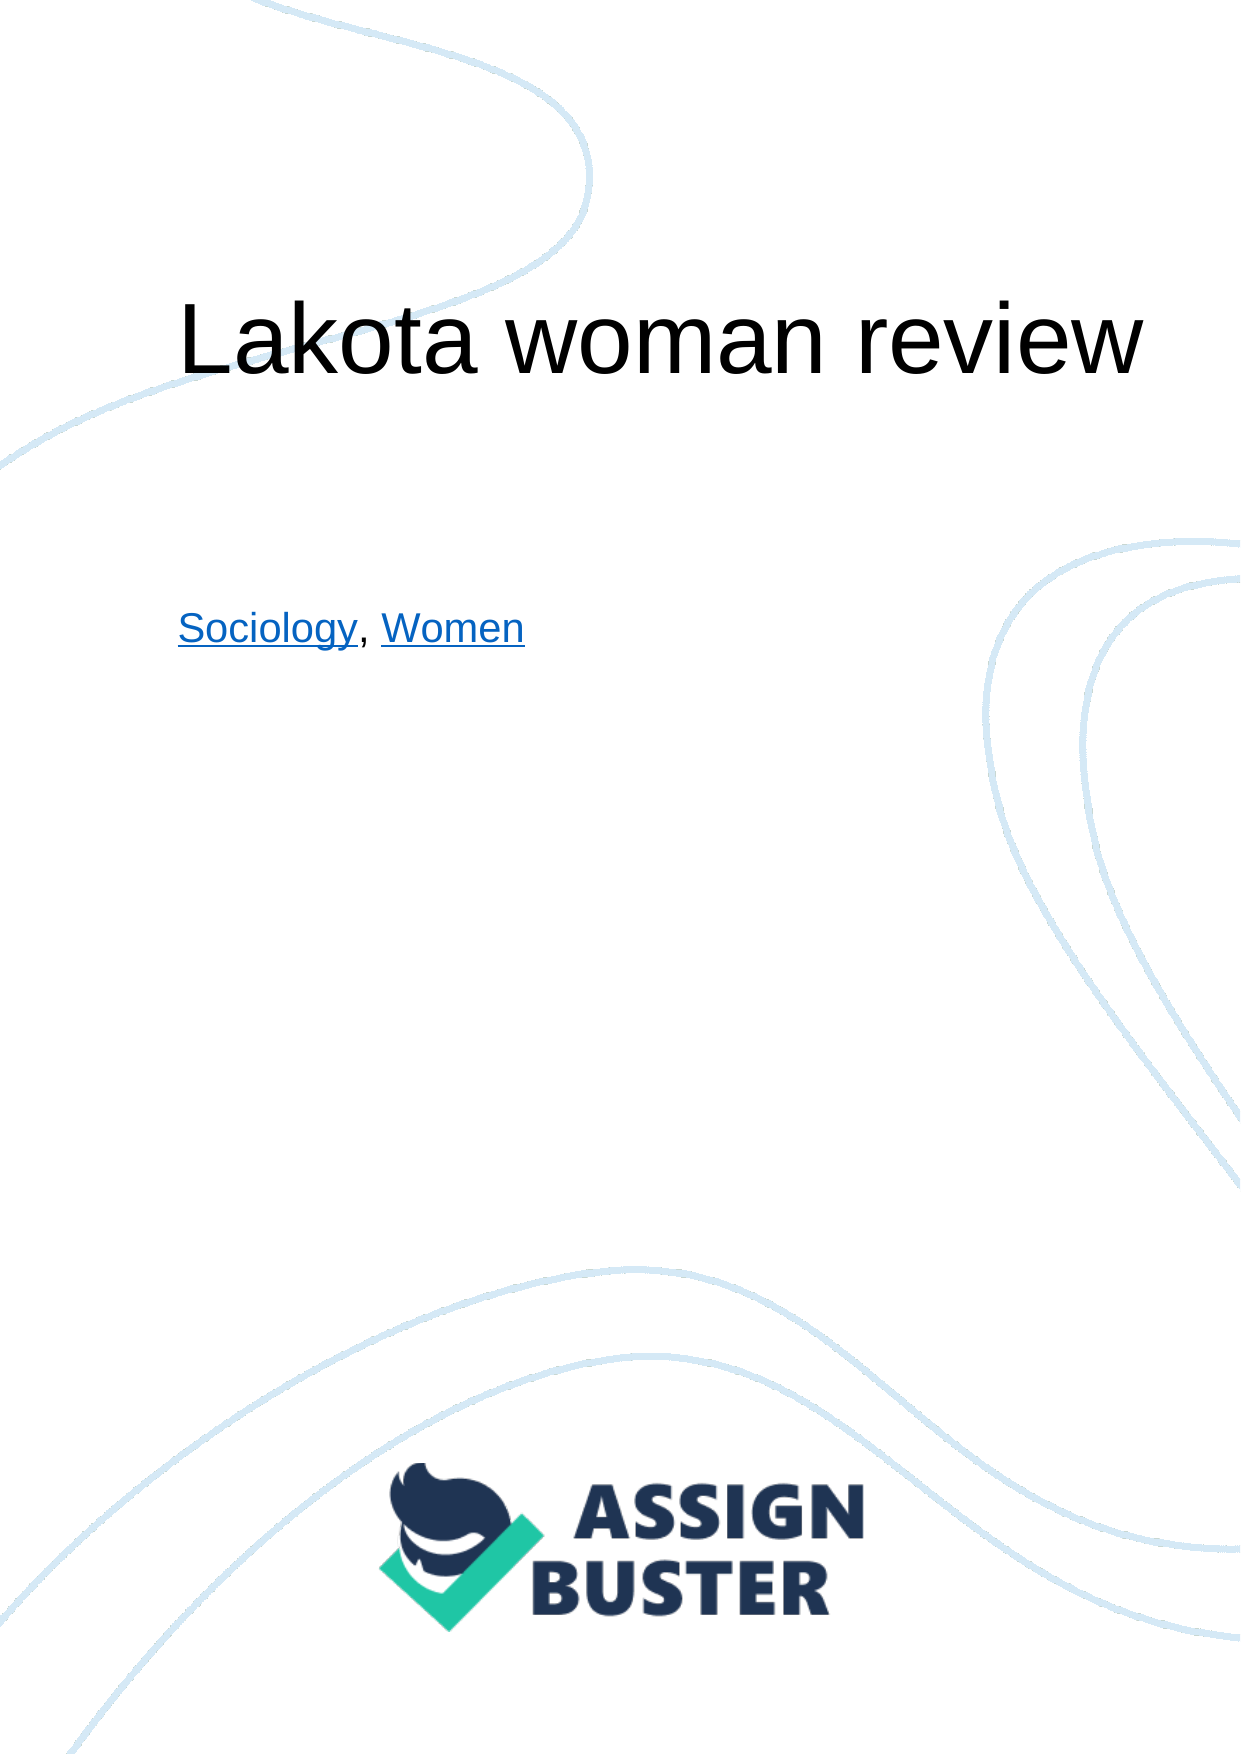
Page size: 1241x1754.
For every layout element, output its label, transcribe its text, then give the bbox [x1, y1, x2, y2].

text Sociology, Women [177, 604, 1152, 652]
subtitle Lakota woman review [177, 279, 1152, 394]
picture [0, 0, 1241, 1754]
